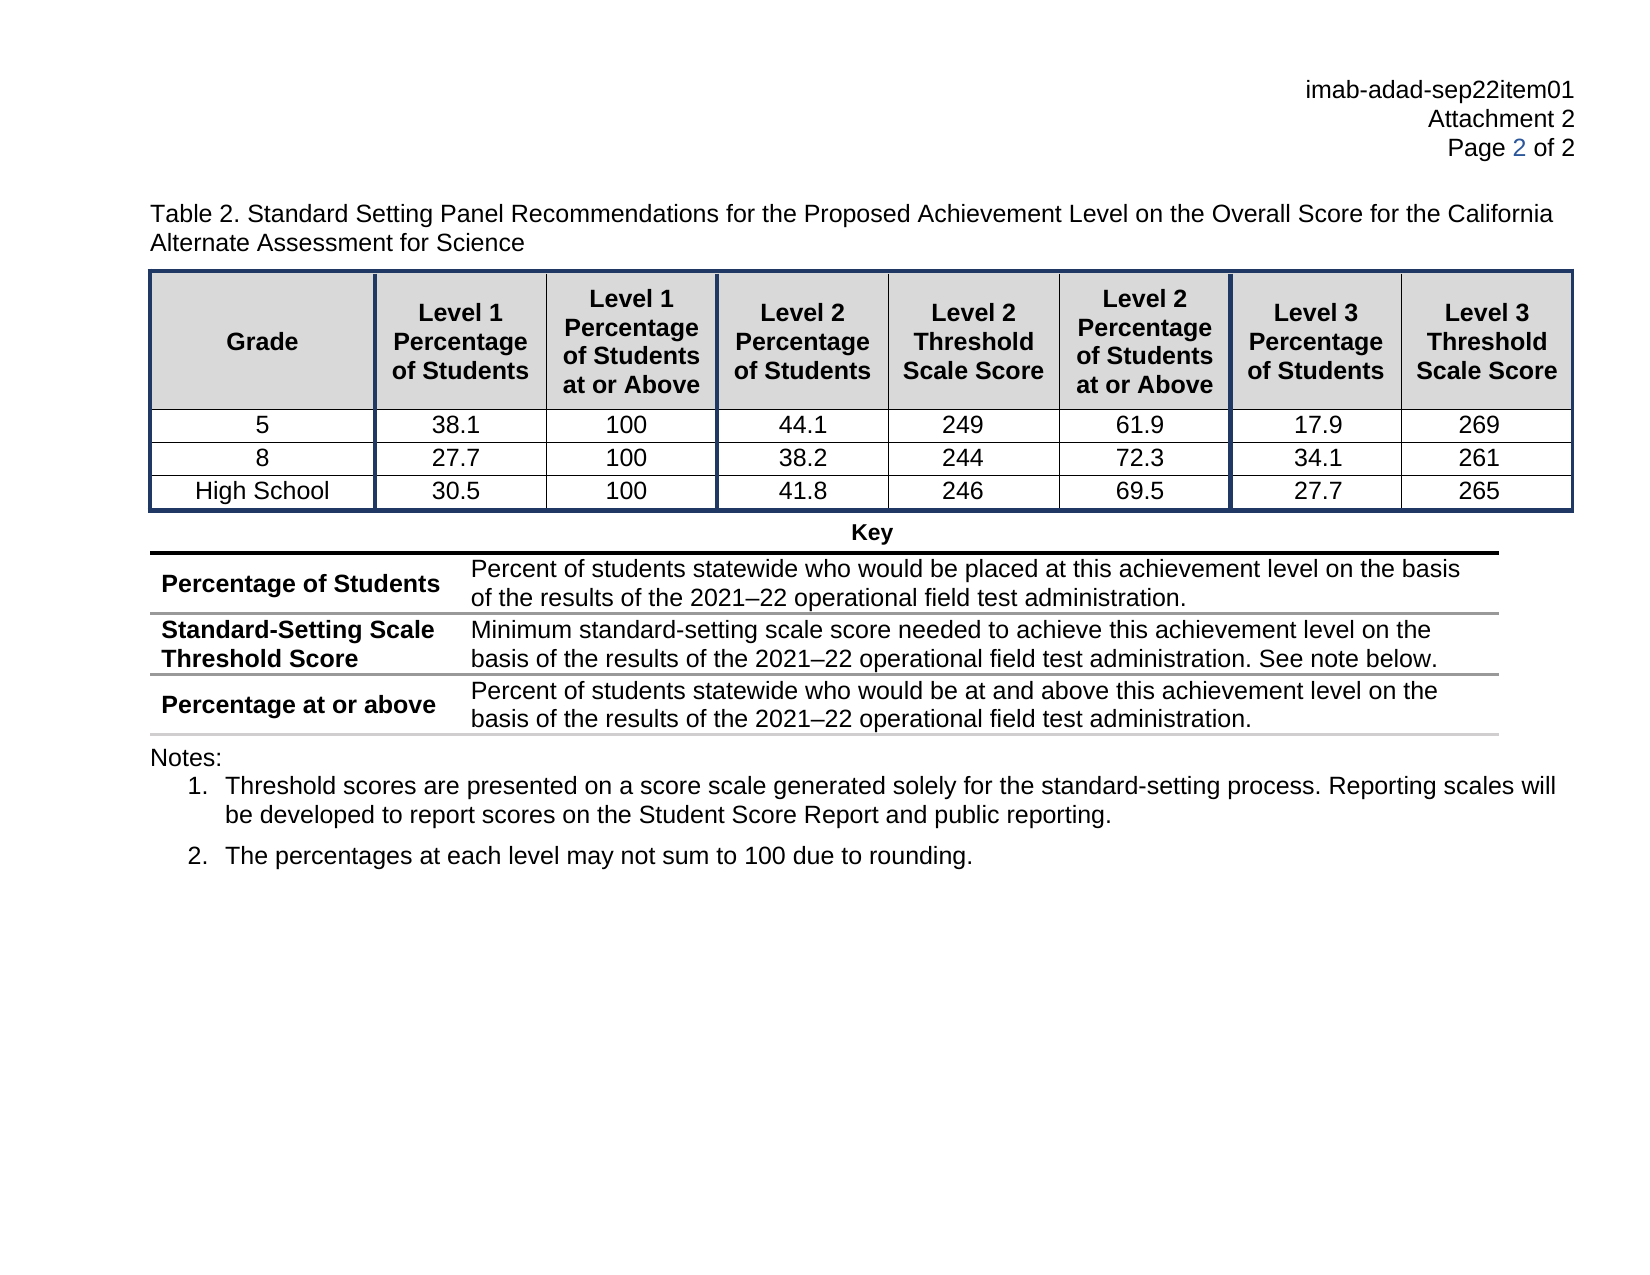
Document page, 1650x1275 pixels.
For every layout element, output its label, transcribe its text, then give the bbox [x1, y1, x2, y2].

table_cell 30.5 [377, 476, 546, 508]
text Key [169, 519, 1575, 545]
table_cell High School [152, 476, 373, 508]
table_cell 246 [889, 476, 1059, 508]
table_header Level 2 Threshold Scale Score [889, 273, 1059, 409]
table_cell Percentage at or above [150, 676, 459, 733]
table_cell 265 [1402, 476, 1571, 508]
list Threshold scores are presented on a score scale generated solely for the standard-setting process. Reporting scales will be developed to report scores on the Student Score Report and public reporting. [187, 771, 1575, 829]
table_cell 100 [547, 410, 715, 442]
table_cell 5 [152, 410, 373, 442]
list The percentages at each level may not sum to 100 due to rounding. [187, 841, 1575, 870]
table_cell 34.1 [1233, 443, 1401, 475]
table_cell 17.9 [1233, 410, 1401, 442]
table_cell Standard-Setting Scale Threshold Score [150, 615, 459, 673]
table_header Level 1 Percentage of Students at or Above [547, 273, 717, 409]
table_cell 44.1 [719, 410, 888, 442]
table_header Level 2 Percentage of Students at or Above [1060, 273, 1230, 409]
table_cell 27.7 [377, 443, 546, 475]
text Notes: [150, 743, 1575, 771]
table_header Level 3 Threshold Scale Score [1402, 273, 1571, 409]
table_cell 27.7 [1233, 476, 1401, 508]
table_header Percentage of Students [150, 555, 459, 612]
table_header Level 1 Percentage of Students [377, 273, 546, 409]
table_cell 69.5 [1060, 476, 1228, 508]
table_header Grade [152, 273, 375, 409]
table_cell Minimum standard-setting scale score needed to achieve this achievement level on the basis of the results of the 2021–22 operational field test administration. See note below. [459, 615, 1499, 673]
table_cell 38.2 [719, 443, 888, 475]
table_cell 249 [889, 410, 1059, 442]
table_header Level 2 Percentage of Students [719, 273, 888, 409]
table_cell Percent of students statewide who would be at and above this achievement level on the basis of the results of the 2021–22 operational field test administration. [459, 676, 1499, 733]
table_cell 41.8 [719, 476, 888, 508]
table_cell 72.3 [1060, 443, 1228, 475]
table_header Level 3 Percentage of Students [1233, 273, 1401, 409]
table_cell 244 [889, 443, 1059, 475]
table_cell 269 [1402, 410, 1571, 442]
table_header Percent of students statewide who would be placed at this achievement level on the basis of the results of the 2021–22 operational field test administration. [459, 555, 1499, 612]
table_cell 8 [152, 443, 373, 475]
table_cell 100 [547, 443, 715, 475]
subtitle Table 2. Standard Setting Panel Recommendations for the Proposed Achievement Level on the Overall Score for the California Alternate Assessment for Science [150, 199, 1575, 256]
table_cell 38.1 [377, 410, 546, 442]
table_cell 61.9 [1060, 410, 1228, 442]
table_cell 100 [547, 476, 715, 508]
table_cell 261 [1402, 443, 1571, 475]
